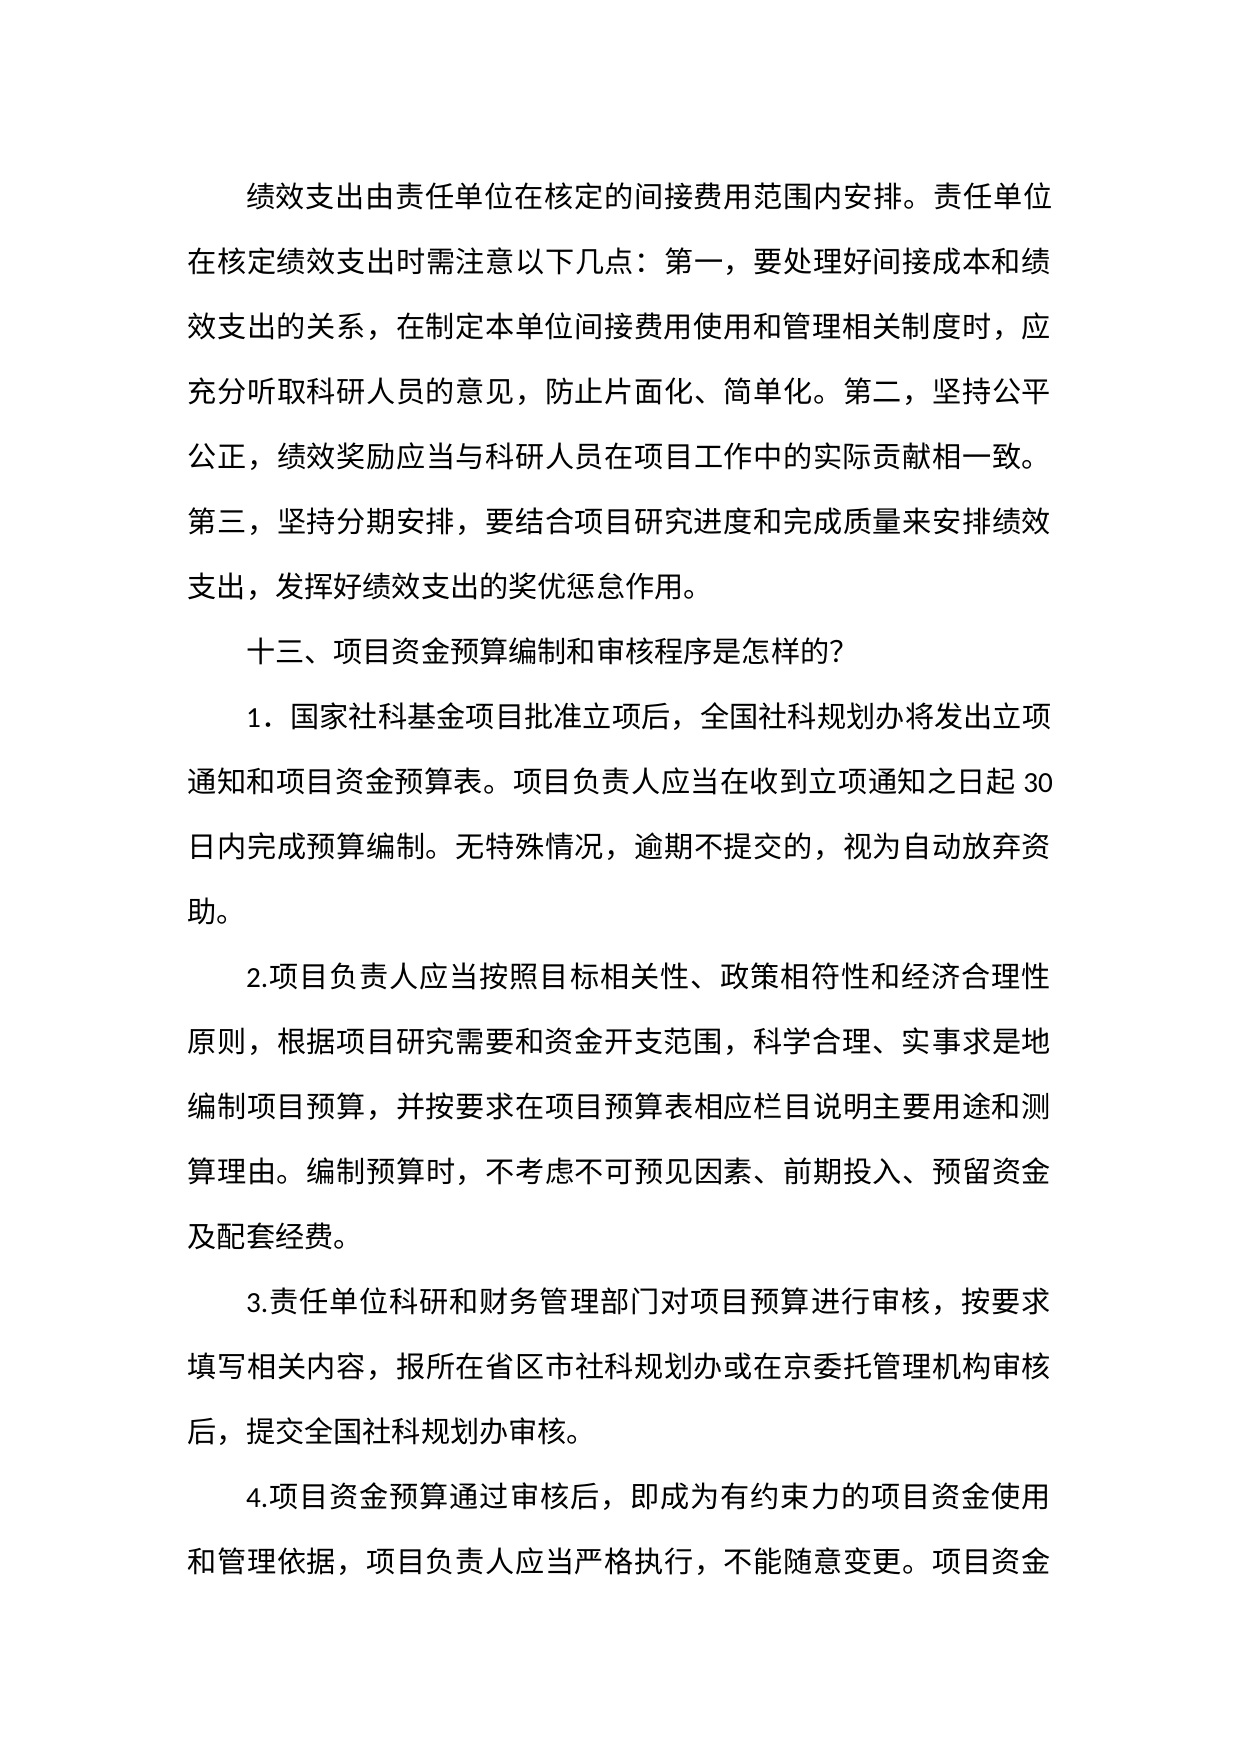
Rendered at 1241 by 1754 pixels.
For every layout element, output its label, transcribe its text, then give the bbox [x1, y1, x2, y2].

text 十三、项目资金预算编制和审核程序是怎样的？ [187, 617, 1053, 682]
text 3.责任单位科研和财务管理部门对项目预算进行审核，按要求填写相关内容，报所在省区市社科规划办或在京委托管理机构审核后，提交全国社科规划办审核。 [187, 1267, 1053, 1462]
text 1．国家社科基金项目批准立项后，全国社科规划办将发出立项通知和项目资金预算表。项目负责人应当在收到立项通知之日起30日内完成预算编制。无特殊情况，逾期不提交的，视为自动放弃资助。 [187, 682, 1053, 942]
text 绩效支出由责任单位在核定的间接费用范围内安排。责任单位在核定绩效支出时需注意以下几点：第一，要处理好间接成本和绩效支出的关系，在制定本单位间接费用使用和管理相关制度时，应充分听取科研人员的意见，防止片面化、简单化。第二，坚持公平公正，绩效奖励应当与科研人员在项目工作中的实际贡献相一致。第三，坚持分期安排，要结合项目研究进度和完成质量来安排绩效支出，发挥好绩效支出的奖优惩怠作用。 [187, 162, 1053, 617]
text 2.项目负责人应当按照目标相关性、政策相符性和经济合理性原则，根据项目研究需要和资金开支范围，科学合理、实事求是地编制项目预算，并按要求在项目预算表相应栏目说明主要用途和测算理由。编制预算时，不考虑不可预见因素、前期投入、预留资金及配套经费。 [187, 942, 1053, 1267]
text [187, 1462, 1053, 1592]
